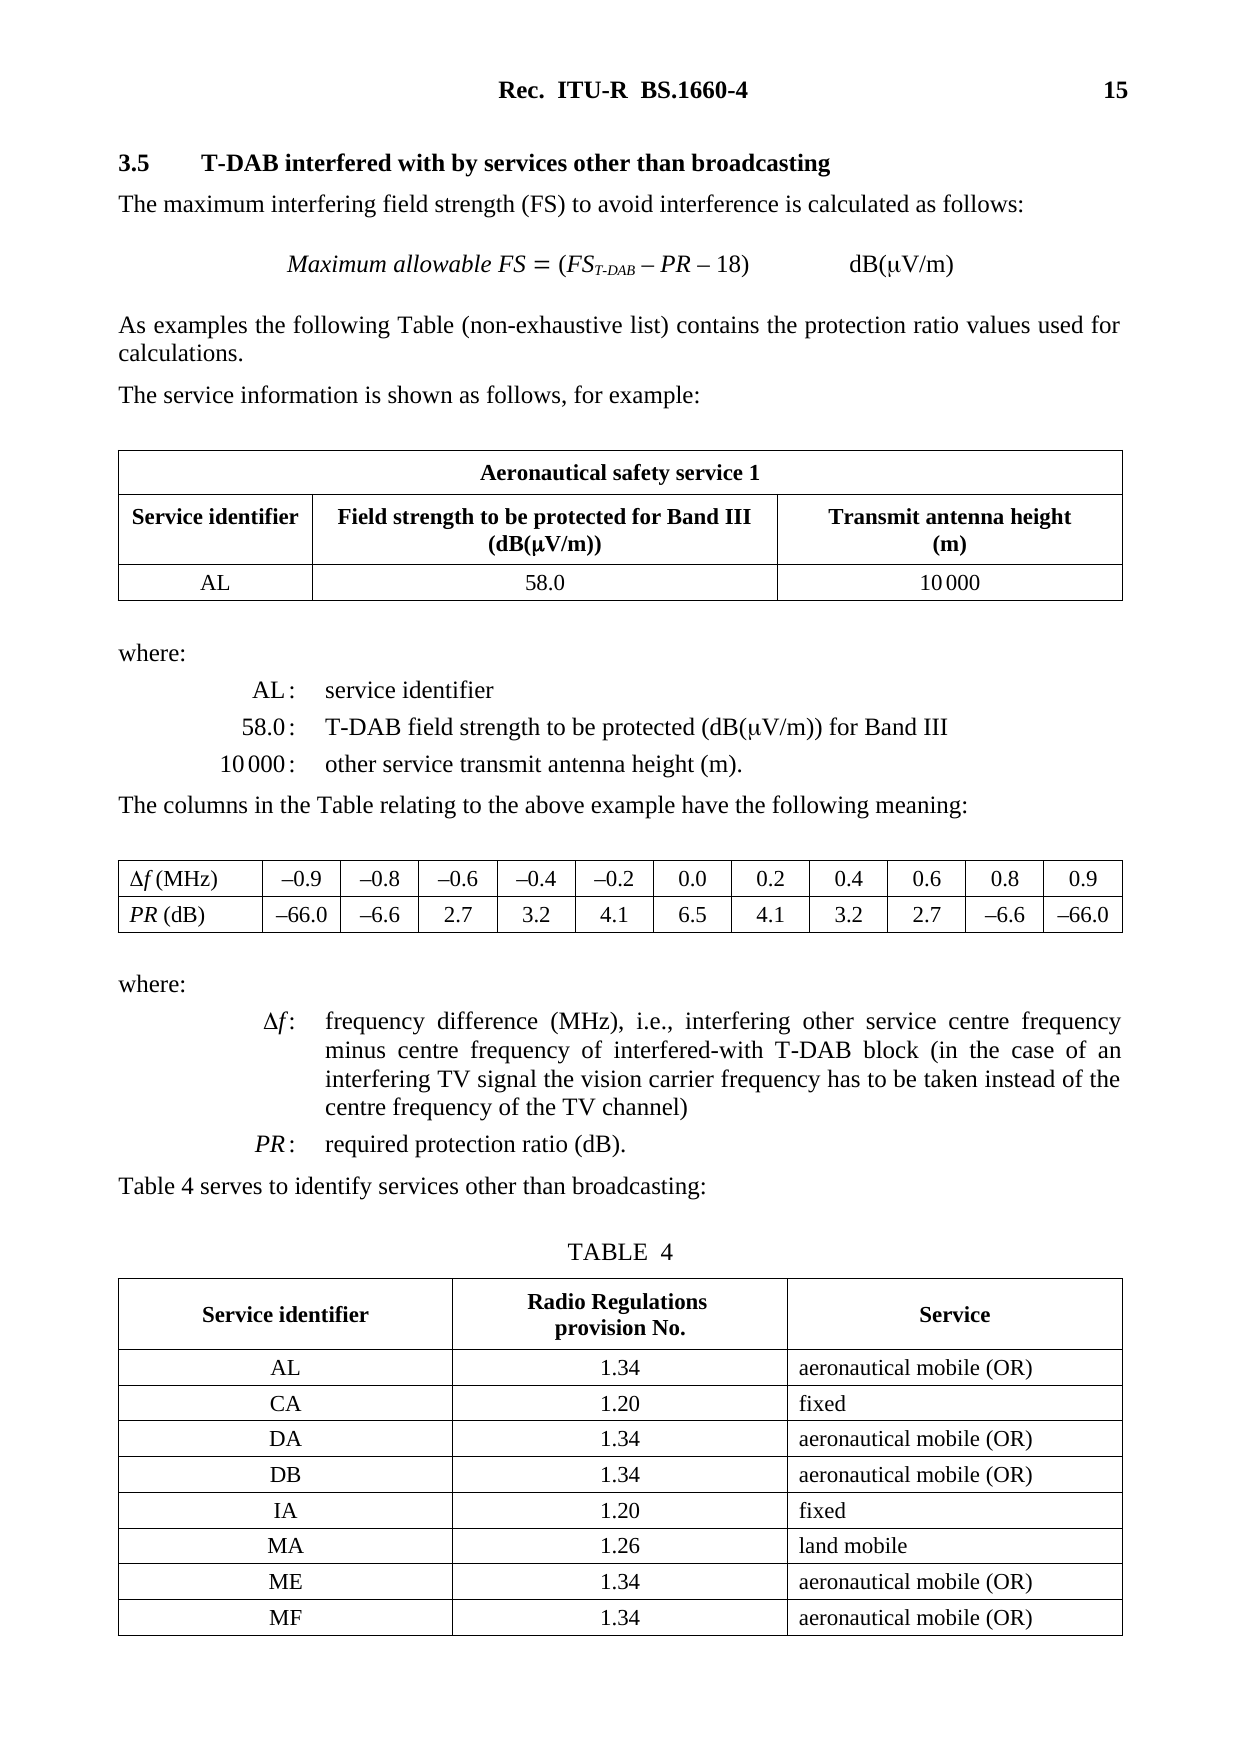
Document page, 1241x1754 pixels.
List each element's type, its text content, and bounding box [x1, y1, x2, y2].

table_cell fixed [788, 1386, 1122, 1420]
table_cell 4.1 [576, 897, 653, 932]
text PR : required protection ratio (dB). [118, 1129, 1122, 1158]
table_cell –66.0 [263, 897, 340, 932]
text Maximum allowable fs  (fST-DAB – PR – 18) dB(V/m) [118, 249, 1122, 278]
table_cell 1.34 [453, 1421, 787, 1456]
table_cell fixed [788, 1493, 1122, 1527]
table_header –0.9 [263, 861, 340, 896]
text where: [118, 638, 1122, 666]
table_header Service [788, 1279, 1122, 1349]
text f : frequency difference (MHz), i.e., interfering other service centre frequency minus centre frequency of interfered-with T-DAB block (in the case of an interfering TV signal the vision carrier frequency has to be taken instead of the centre frequency of the TV channel) [118, 1006, 1122, 1121]
table_cell 1.20 [453, 1386, 787, 1420]
table_cell 58.0 [313, 565, 777, 600]
table_cell 6.5 [654, 897, 731, 932]
table_cell IA [119, 1493, 452, 1527]
table_cell MA [119, 1529, 452, 1563]
table_header –0.4 [498, 861, 575, 896]
text TABLE 4 [118, 1237, 1122, 1266]
table_cell aeronautical mobile (OR) [788, 1457, 1122, 1492]
table_cell Service identifier [119, 495, 312, 564]
table_cell 2.7 [888, 897, 965, 932]
table_cell 2.7 [419, 897, 497, 932]
table_cell 3.2 [498, 897, 575, 932]
table_header –0.2 [576, 861, 653, 896]
table_cell PR (dB) [119, 897, 262, 932]
table_cell –6.6 [341, 897, 418, 932]
table_cell 1.34 [453, 1564, 787, 1599]
table_header 0.8 [966, 861, 1043, 896]
text 58.0 : T-DAB field strength to be protected (dB(V/m)) for Band III [118, 712, 1122, 741]
text 10 000 : other service transmit antenna height (m). [118, 749, 1122, 778]
table_cell DB [119, 1457, 452, 1492]
subtitle 3.5 T-DAB interfered with by services other than broadcasting [118, 148, 1122, 176]
table_cell 1.34 [453, 1600, 787, 1634]
table_cell 3.2 [810, 897, 887, 932]
table_header Aeronautical safety service 1 [119, 451, 1122, 494]
table_header f (MHz) [119, 861, 262, 896]
text where: [118, 969, 1122, 998]
table_cell AL [119, 1350, 452, 1384]
table_cell Field strength to be protected for Band III (dB(V/m)) [313, 495, 777, 564]
table_header 0.6 [888, 861, 965, 896]
text Table 4 serves to identify services other than broadcasting: [118, 1171, 1122, 1199]
table_cell 1.26 [453, 1529, 787, 1563]
text The service information is shown as follows, for example: [118, 380, 1122, 408]
table_cell DA [119, 1421, 452, 1456]
table_header 0.9 [1044, 861, 1122, 896]
table_cell aeronautical mobile (OR) [788, 1350, 1122, 1384]
table_header Radio Regulations provision No. [453, 1279, 787, 1349]
table_cell aeronautical mobile (OR) [788, 1600, 1122, 1634]
table_cell land mobile [788, 1529, 1122, 1563]
table_cell CA [119, 1386, 452, 1420]
table_cell ME [119, 1564, 452, 1599]
table_header 0.2 [732, 861, 809, 896]
table_header –0.6 [419, 861, 497, 896]
table_cell 1.34 [453, 1457, 787, 1492]
table_cell Transmit antenna height (m) [778, 495, 1122, 564]
table_cell –6.6 [966, 897, 1043, 932]
text The columns in the Table relating to the above example have the following meaning: [118, 790, 1122, 819]
table_cell aeronautical mobile (OR) [788, 1564, 1122, 1599]
table_header 0.4 [810, 861, 887, 896]
text The maximum interfering field strength (FS) to avoid interference is calculated as follows: [118, 189, 1122, 218]
table_header Service identifier [119, 1279, 452, 1349]
table_cell MF [119, 1600, 452, 1634]
text As examples the following Table (non-exhaustive list) contains the protection ratio values used for calculations. [118, 310, 1122, 367]
table_header –0.8 [341, 861, 418, 896]
table_cell aeronautical mobile (OR) [788, 1421, 1122, 1456]
table_cell 4.1 [732, 897, 809, 932]
table_header 0.0 [654, 861, 731, 896]
table_cell –66.0 [1044, 897, 1122, 932]
table_cell 10 000 [778, 565, 1122, 600]
text AL : service identifier [118, 675, 1122, 703]
table_cell 1.34 [453, 1350, 787, 1384]
table_cell 1.20 [453, 1493, 787, 1527]
table_cell AL [119, 565, 312, 600]
